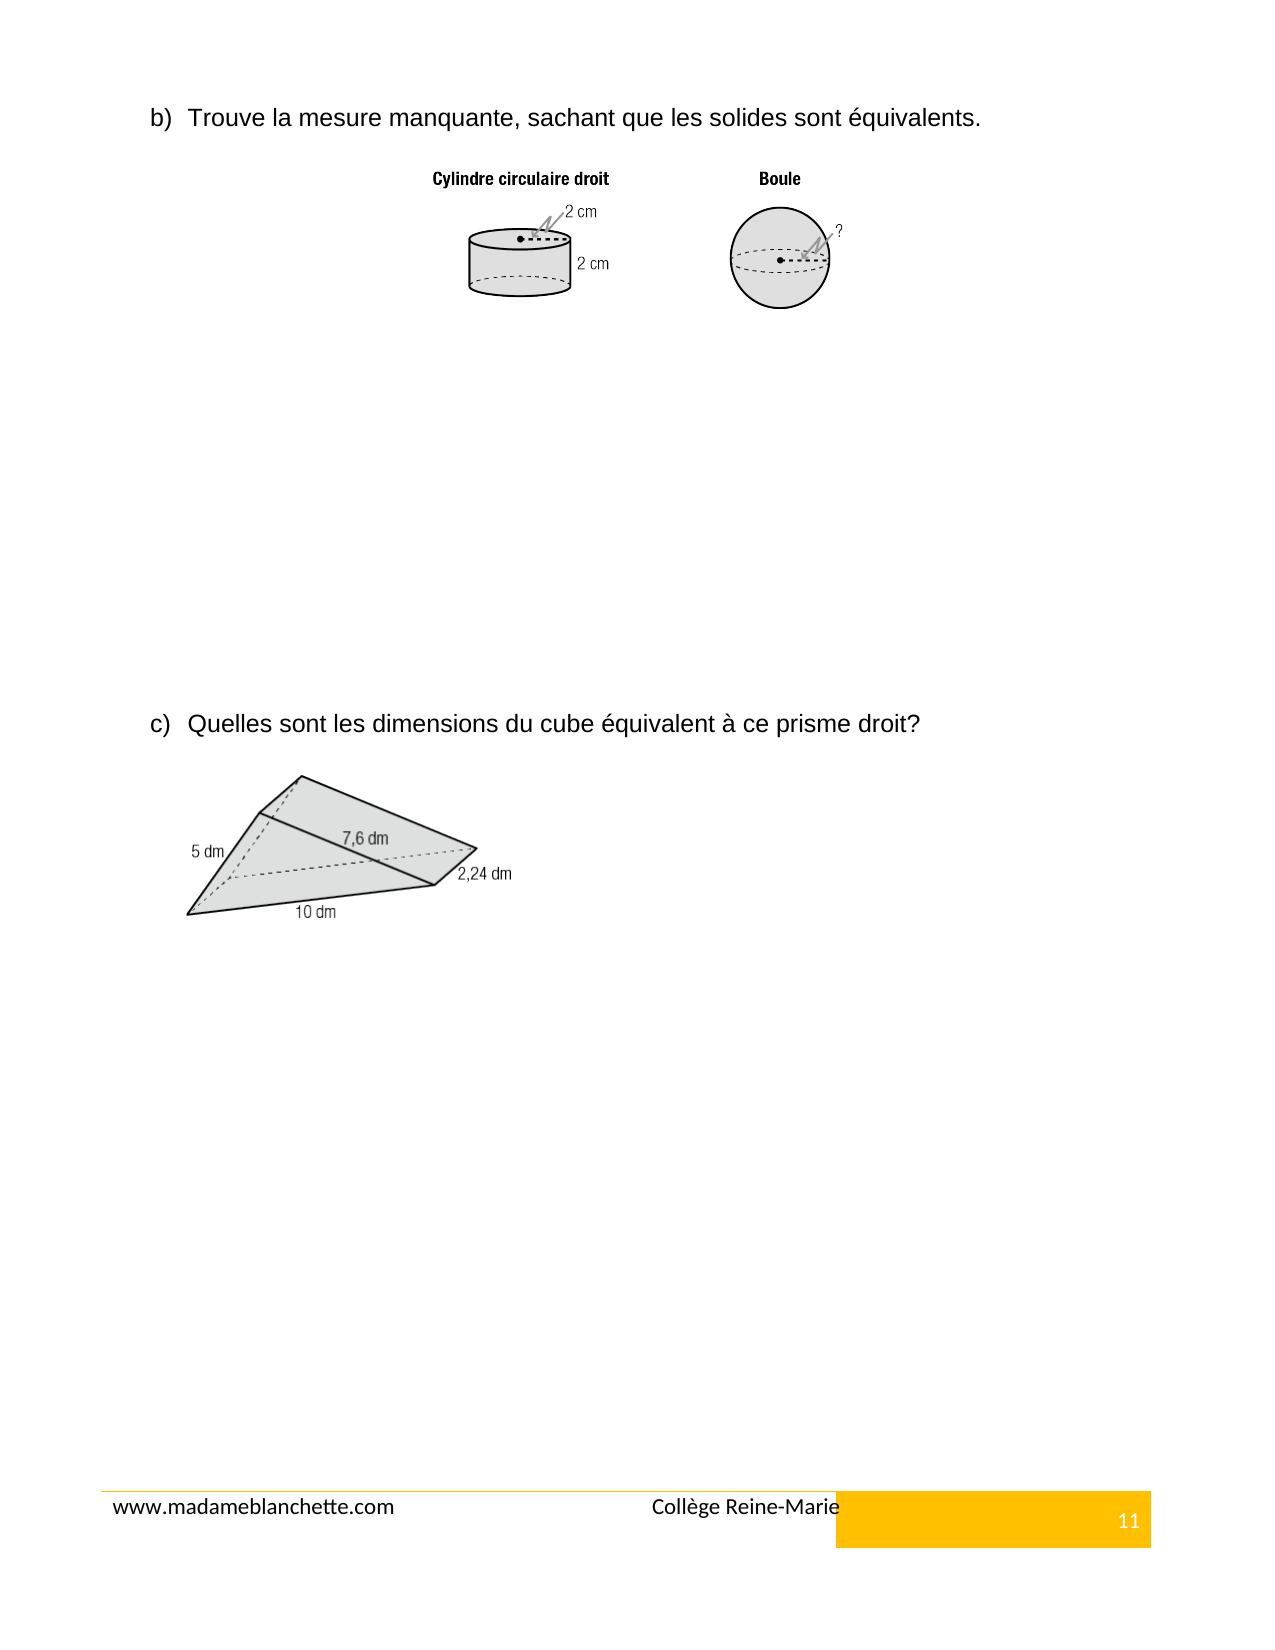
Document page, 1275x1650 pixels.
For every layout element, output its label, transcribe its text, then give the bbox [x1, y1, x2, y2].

list Trouve la mesure manquante, sachant que les solides sont équivalents. [150, 103, 1162, 132]
picture [186, 775, 512, 922]
picture [432, 169, 843, 309]
list Quelles sont les dimensions du cube équivalent à ce prisme droit? [150, 709, 1162, 738]
